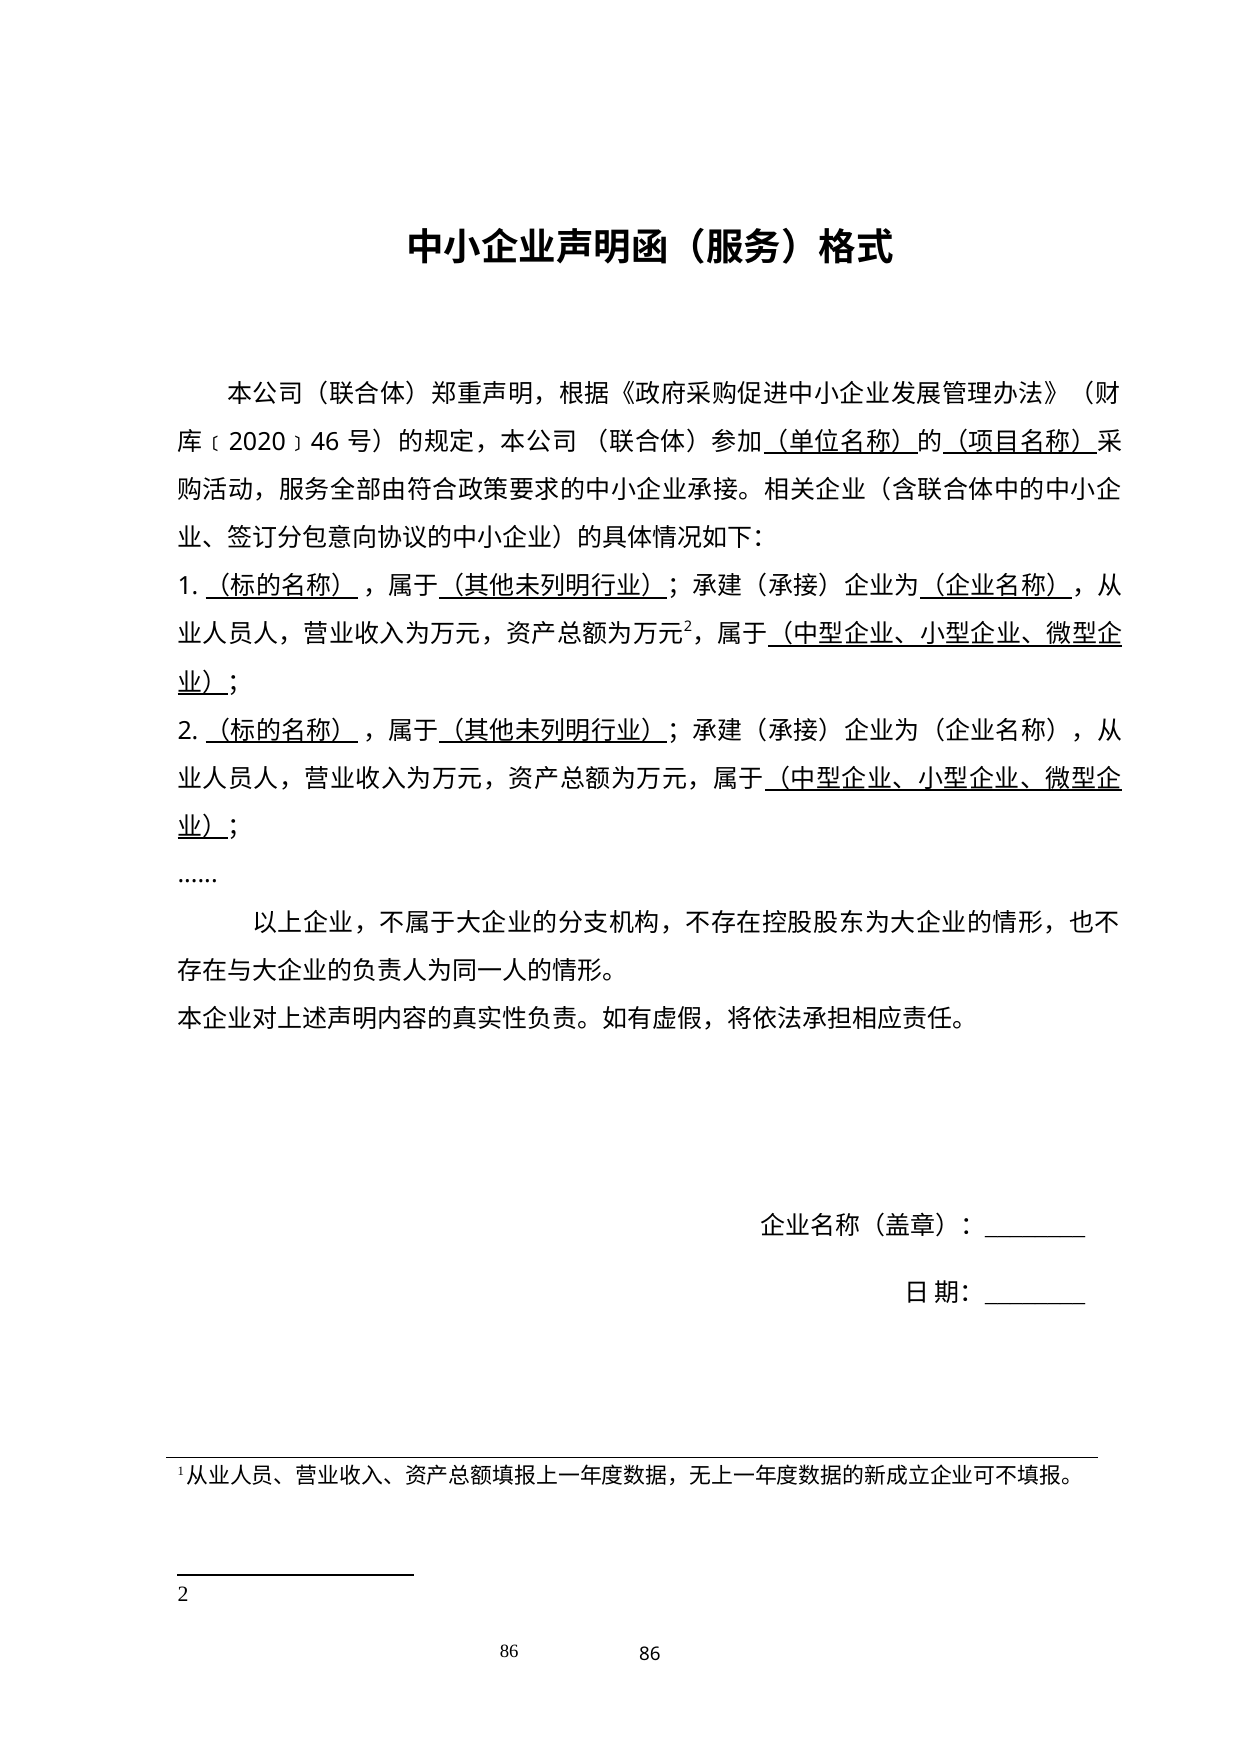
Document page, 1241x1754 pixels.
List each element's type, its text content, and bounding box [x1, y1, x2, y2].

text 以上企业，不属于大企业的分支机构，不存在控股股东为大企业的情形，也不存在与大企业的负责人为同一人的情形。 [177, 897, 1122, 993]
text 本公司（联合体）郑重声明，根据《政府采购促进中小企业发展管理办法》（财库﹝2020﹞46 号）的规定，本公司 （联合体）参加（单位名称）的（项目名称）采购活动，服务全部由符合政策要求的中小企业承接。相关企业（含联合体中的中小企业、签订分包意向协议的中小企业）的具体情况如下： [177, 367, 1122, 560]
text 中小企业声明函（服务）格式 [177, 196, 1122, 292]
text 日 期：________ [177, 1266, 1084, 1314]
text 1. （标的名称） ，属于（其他未列明行业）；承建（承接）企业为（企业名称），从业人员人，营业收入为万元，资产总额为万元，属于（中型企业、小型企业、微型企业）； [177, 560, 1122, 704]
text 2. （标的名称） ，属于（其他未列明行业）；承建（承接）企业为（企业名称），从业人员人，营业收入为万元，资产总额为万元，属于（中型企业、小型企业、微型企业）； [177, 704, 1122, 848]
text 本企业对上述声明内容的真实性负责。如有虚假，将依法承担相应责任。 [177, 993, 1122, 1041]
text 企业名称（盖章）：________ [177, 1200, 1084, 1248]
text ...... [177, 848, 1122, 897]
table_header 1从业人员、营业收入、资产总额填报上一年度数据，无上一年度数据的新成立企业可不填报。 [166, 1458, 1098, 1490]
